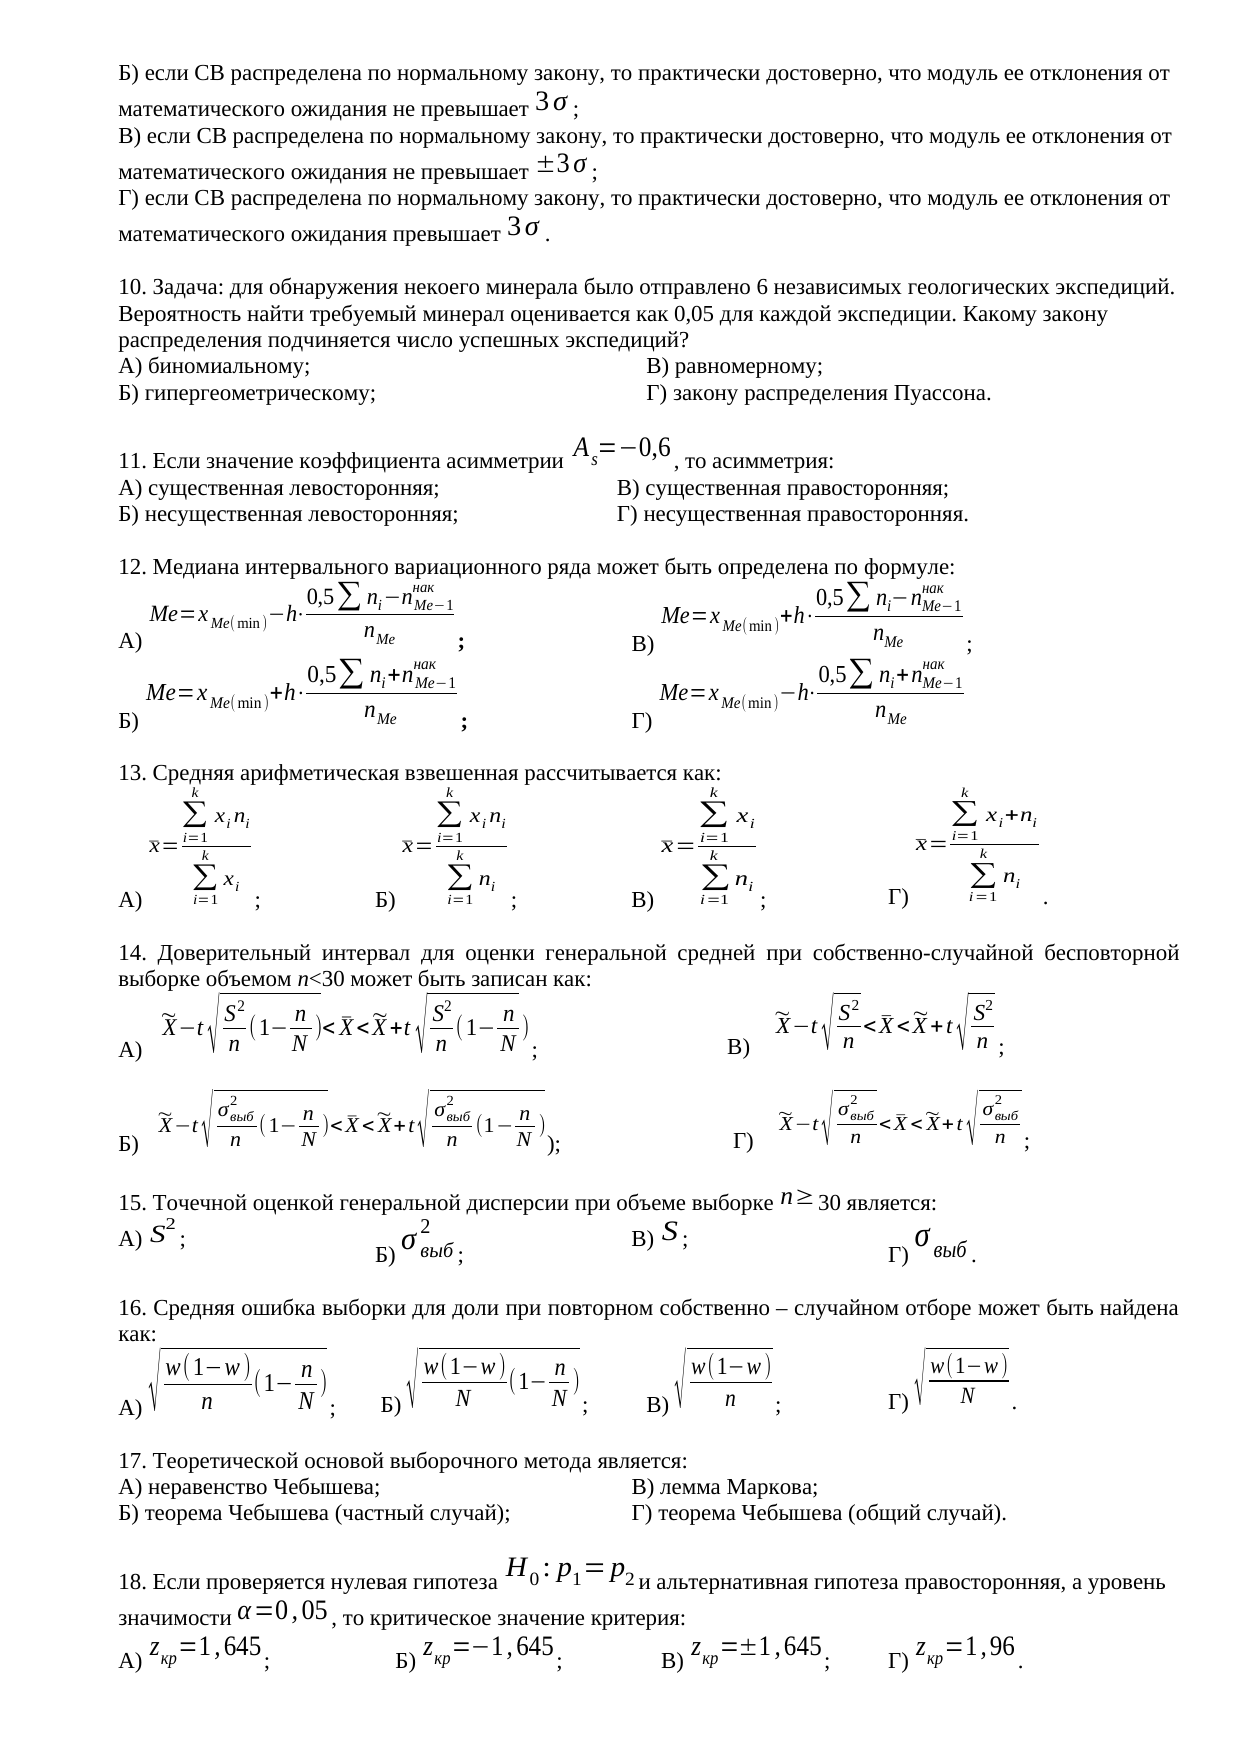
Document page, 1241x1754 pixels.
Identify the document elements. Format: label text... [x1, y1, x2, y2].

table_header А) ; [107, 1347, 369, 1420]
table_header Г) . [877, 1631, 1133, 1673]
table_header В) ; [620, 786, 877, 913]
text 12. Медиана интервального вариационного ряда может быть определена по формуле: [118, 553, 1181, 579]
table_header А) ; [107, 1631, 384, 1673]
table_header В) ; [620, 1216, 877, 1267]
table_header Г) . [877, 1347, 1133, 1420]
table_header В) ; [635, 1347, 877, 1420]
table_header А) существенная левосторонняя; [107, 474, 605, 500]
table_cell Г) несущественная правосторонняя. [605, 500, 1133, 527]
table_header В) равномерному; [635, 352, 1133, 379]
text Б) если СВ распределена по нормальному закону, то практически достоверно, что модуль ее отклонения от математического ожидания не превышает ; [118, 59, 1181, 122]
table_cell Б) несущественная левосторонняя; [107, 500, 605, 527]
text 16. Средняя ошибка выборки для доли при повторном собственно – случайном отборе может быть найдена как: [118, 1294, 1181, 1347]
text 13. Средняя арифметическая взвешенная рассчитывается как: [118, 759, 1181, 786]
table_header Б) ; [364, 1216, 620, 1267]
table_header А) ; [107, 992, 664, 1089]
table_cell Б) ; [107, 656, 620, 733]
table_header В) ; [650, 1631, 877, 1673]
table_cell Г) [620, 656, 1133, 733]
text 17. Теоретической основой выборочного метода является: [118, 1447, 1181, 1473]
table_cell Г) теорема Чебышева (общий случай). [620, 1499, 1133, 1526]
text Г) если СВ распределена по нормальному закону, то практически достоверно, что модуль ее отклонения от математического ожидания превышает . [118, 184, 1181, 247]
table_cell Г) закону распределения Пуассона. [635, 379, 1133, 405]
table_cell Б) ); [107, 1089, 664, 1182]
table_cell Б) теорема Чебышева (частный случай); [107, 1499, 620, 1526]
table_header Г) . [877, 1216, 1133, 1267]
table_header В) существенная правосторонняя; [605, 474, 1133, 500]
table_header В) ; [664, 992, 1133, 1089]
table_header Б) ; [369, 1347, 635, 1420]
table_header В) ; [620, 579, 1133, 656]
table_cell Г) ; [664, 1089, 1133, 1182]
text 15. Точечной оценкой генеральной дисперсии при объеме выборке 30 является: [118, 1182, 1181, 1216]
table_header А) ; [107, 786, 363, 913]
table_cell Б) гипергеометрическому; [107, 379, 635, 405]
table_header А) ; [107, 579, 620, 656]
table_header В) лемма Маркова; [620, 1473, 1133, 1499]
text 11. Если значение коэффициента асимметрии , то асимметрия: [118, 431, 1181, 474]
table_header А) ; [107, 1216, 363, 1267]
text 18. Если проверяется нулевая гипотеза и альтернативная гипотеза правосторонняя, а уровень значимости , то критическое значение критерия: [118, 1552, 1181, 1631]
text 10. Задача: для обнаружения некоего минерала было отправлено 6 независимых геологических экспедиций. Вероятность найти требуемый минерал оценивается как 0,05 для каждой экспедиции. Какому закону распределения подчиняется число успешных экспедиций? [118, 273, 1181, 352]
text В) если СВ распределена по нормальному закону, то практически достоверно, что модуль ее отклонения от математического ожидания не превышает ; [118, 122, 1181, 184]
table_header А) биномиальному; [107, 352, 635, 379]
table_header Б) ; [384, 1631, 649, 1673]
table_header Б) ; [364, 786, 620, 913]
table_header А) неравенство Чебышева; [107, 1473, 620, 1499]
text 14. Доверительный интервал для оценки генеральной средней при собственно-случайной бесповторной выборке объемом n<30 может быть записан как: [118, 939, 1181, 992]
table_header Г) . [877, 786, 1133, 913]
